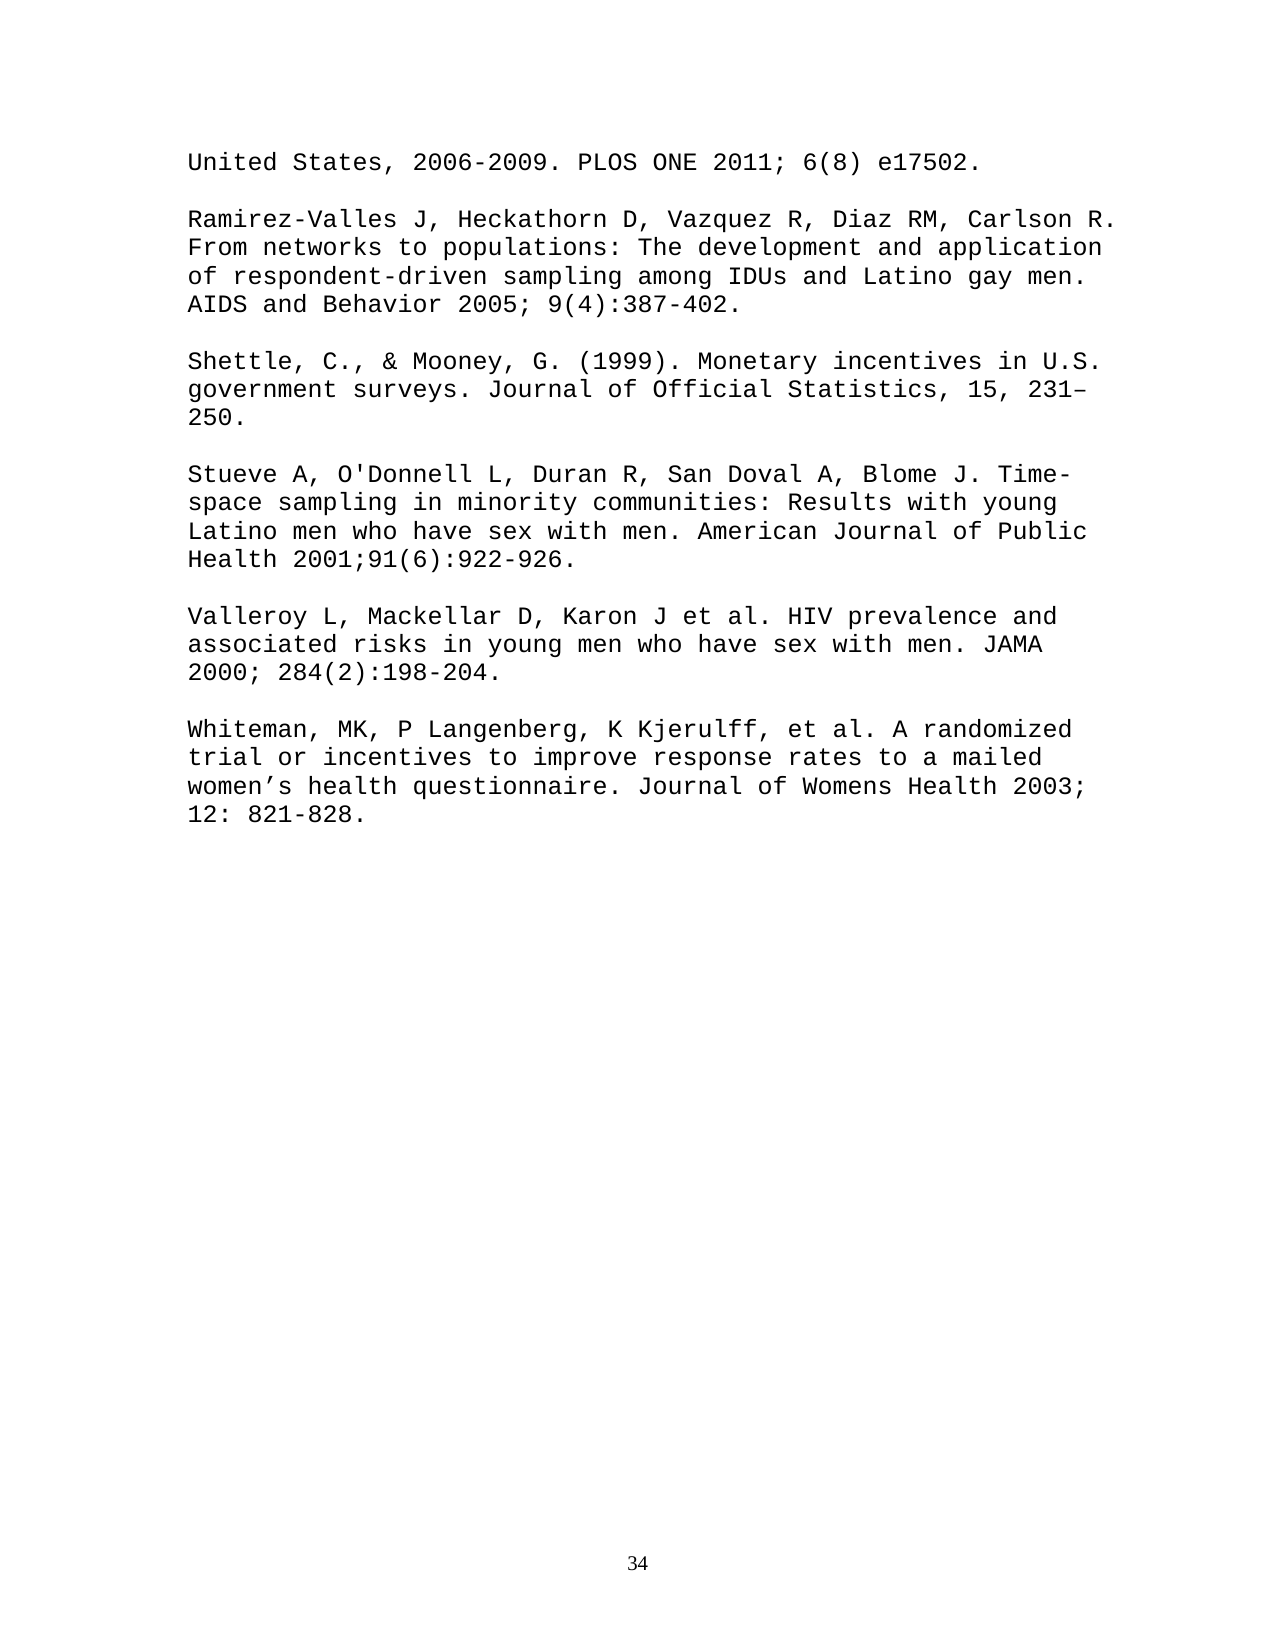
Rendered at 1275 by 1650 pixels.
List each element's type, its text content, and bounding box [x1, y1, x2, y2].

text Valleroy L, Mackellar D, Karon J et al. HIV prevalence and associated risks in young men who have sex with men. JAMA 2000; 284(2):198-204. [187, 603, 1125, 688]
text Shettle, C., & Mooney, G. (1999). Monetary incentives in U.S. government surveys. Journal of Official Statistics, 15, 231–250. [187, 348, 1125, 433]
text Whiteman, MK, P Langenberg, K Kjerulff, et al. A randomized trial or incentives to improve response rates to a mailed women’s health questionnaire. Journal of Womens Health 2003; 12: 821-828. [187, 717, 1125, 830]
text Stueve A, O'Donnell L, Duran R, San Doval A, Blome J. Time-space sampling in minority communities: Results with young Latino men who have sex with men. American Journal of Public Health 2001;91(6):922-926. [187, 462, 1125, 575]
text Ramirez-Valles J, Heckathorn D, Vazquez R, Diaz RM, Carlson R. From networks to populations: The development and application of respondent-driven sampling among IDUs and Latino gay men. AIDS and Behavior 2005; 9(4):387-402. [187, 207, 1125, 320]
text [187, 150, 1125, 178]
